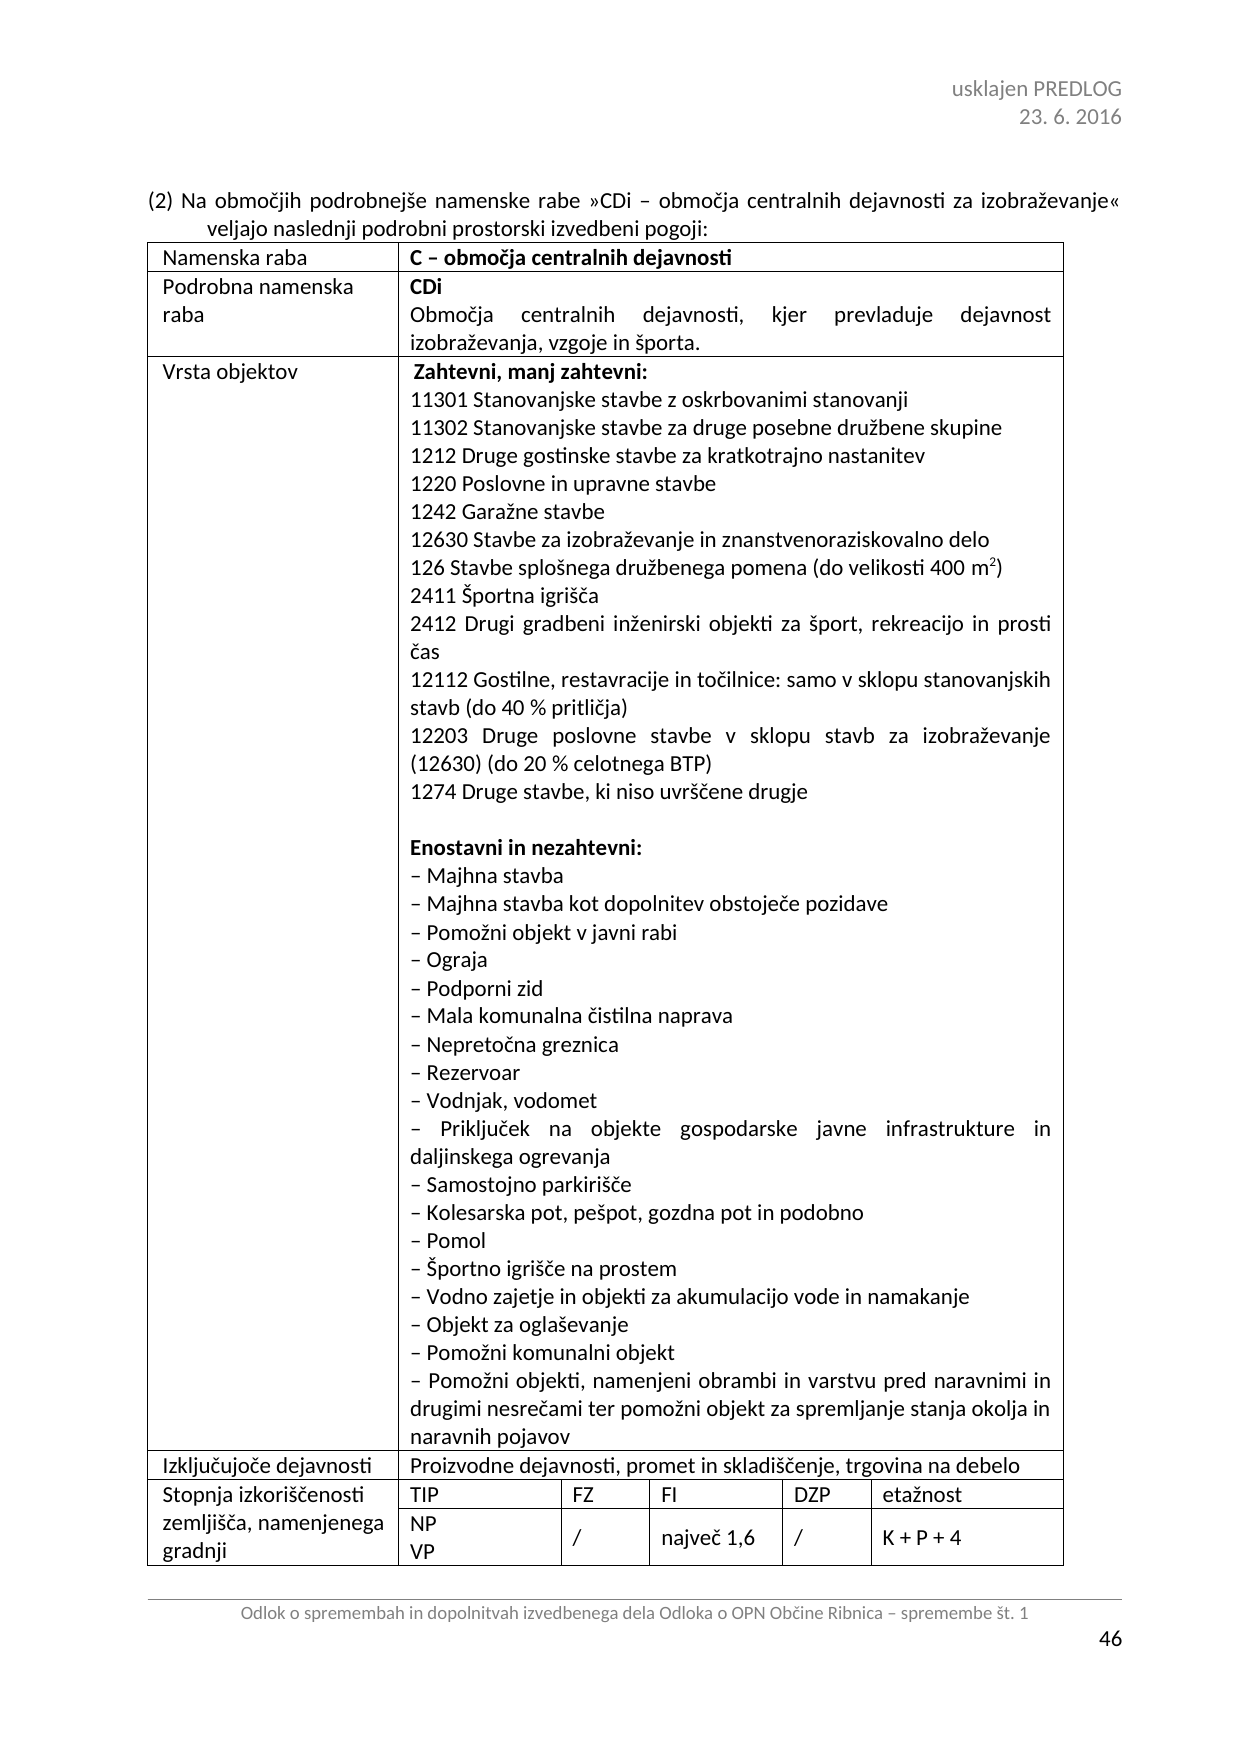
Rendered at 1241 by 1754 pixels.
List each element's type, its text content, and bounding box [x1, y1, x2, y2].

table_cell NP VP [399, 1509, 561, 1565]
table_cell Podrobna namenska raba [148, 272, 398, 356]
table_cell največ 1,6 [650, 1509, 782, 1565]
table_cell Zahtevni, manj zahtevni: 11301 Stanovanjske stavbe z oskrbovanimi stanovanji 11302 Stanovanjske stavbe za druge posebne družbene skupine 1212 Druge gostinske stavbe za kratkotrajno nastanitev 1220 Poslovne in upravne stavbe 1242 Garažne stavbe 12630 Stavbe za izobraževanje in znanstvenoraziskovalno delo 126 Stavbe splošnega družbenega pomena (do velikosti 400 m2) 2411 Športna igrišča 2412 Drugi gradbeni inženirski objekti za šport, rekreacijo in prosti čas 12112 Gostilne, restavracije in točilnice: samo v sklopu stanovanjskih stavb (do 40 % pritličja) 12203 Druge poslovne stavbe v sklopu stavb za izobraževanje (12630) (do 20 % celotnega BTP) 1274 Druge stavbe, ki niso uvrščene drugje Enostavni in nezahtevni: – Majhna stavba – Majhna stavba kot dopolnitev obstoječe pozidave – Pomožni objekt v javni rabi – Ograja – Podporni zid – Mala komunalna čistilna naprava – Nepretočna greznica – Rezervoar – Vodnjak, vodomet – Priključek na objekte gospodarske javne infrastrukture in daljinskega ogrevanja – Samostojno parkirišče – Kolesarska pot, pešpot, gozdna pot in podobno – Pomol – Športno igrišče na prostem – Vodno zajetje in objekti za akumulacijo vode in namakanje – Objekt za oglaševanje – Pomožni komunalni objekt – Pomožni objekti, namenjeni obrambi in varstvu pred naravnimi in drugimi nesrečami ter pomožni objekt za spremljanje stanja okolja in naravnih pojavov [399, 357, 1063, 1450]
table_header Namenska raba [148, 243, 398, 271]
table_cell Vrsta objektov [148, 357, 398, 1450]
table_cell DZP [783, 1480, 871, 1508]
table_cell K + P + 4 [872, 1509, 1063, 1565]
table_cell Stopnja izkoriščenosti zemljišča, namenjenega gradnji [148, 1480, 398, 1565]
table_cell FI [650, 1480, 782, 1508]
table_cell / [562, 1509, 649, 1565]
table_cell Izključujoče dejavnosti [148, 1451, 398, 1479]
table_header C – območja centralnih dejavnosti [399, 243, 1063, 271]
table_cell TIP [399, 1480, 561, 1508]
table_cell Proizvodne dejavnosti, promet in skladiščenje, trgovina na debelo [399, 1451, 1063, 1479]
table_cell etažnost [872, 1480, 1063, 1508]
table_cell CDi Območja centralnih dejavnosti, kjer prevladuje dejavnost izobraževanja, vzgoje in športa. [399, 272, 1063, 356]
table_cell FZ [562, 1480, 649, 1508]
table_cell / [783, 1509, 871, 1565]
text (2) Na območjih podrobnejše namenske rabe »CDi – območja centralnih dejavnosti za izobraževanje« veljajo naslednji podrobni prostorski izvedbeni pogoji: [148, 186, 1122, 242]
